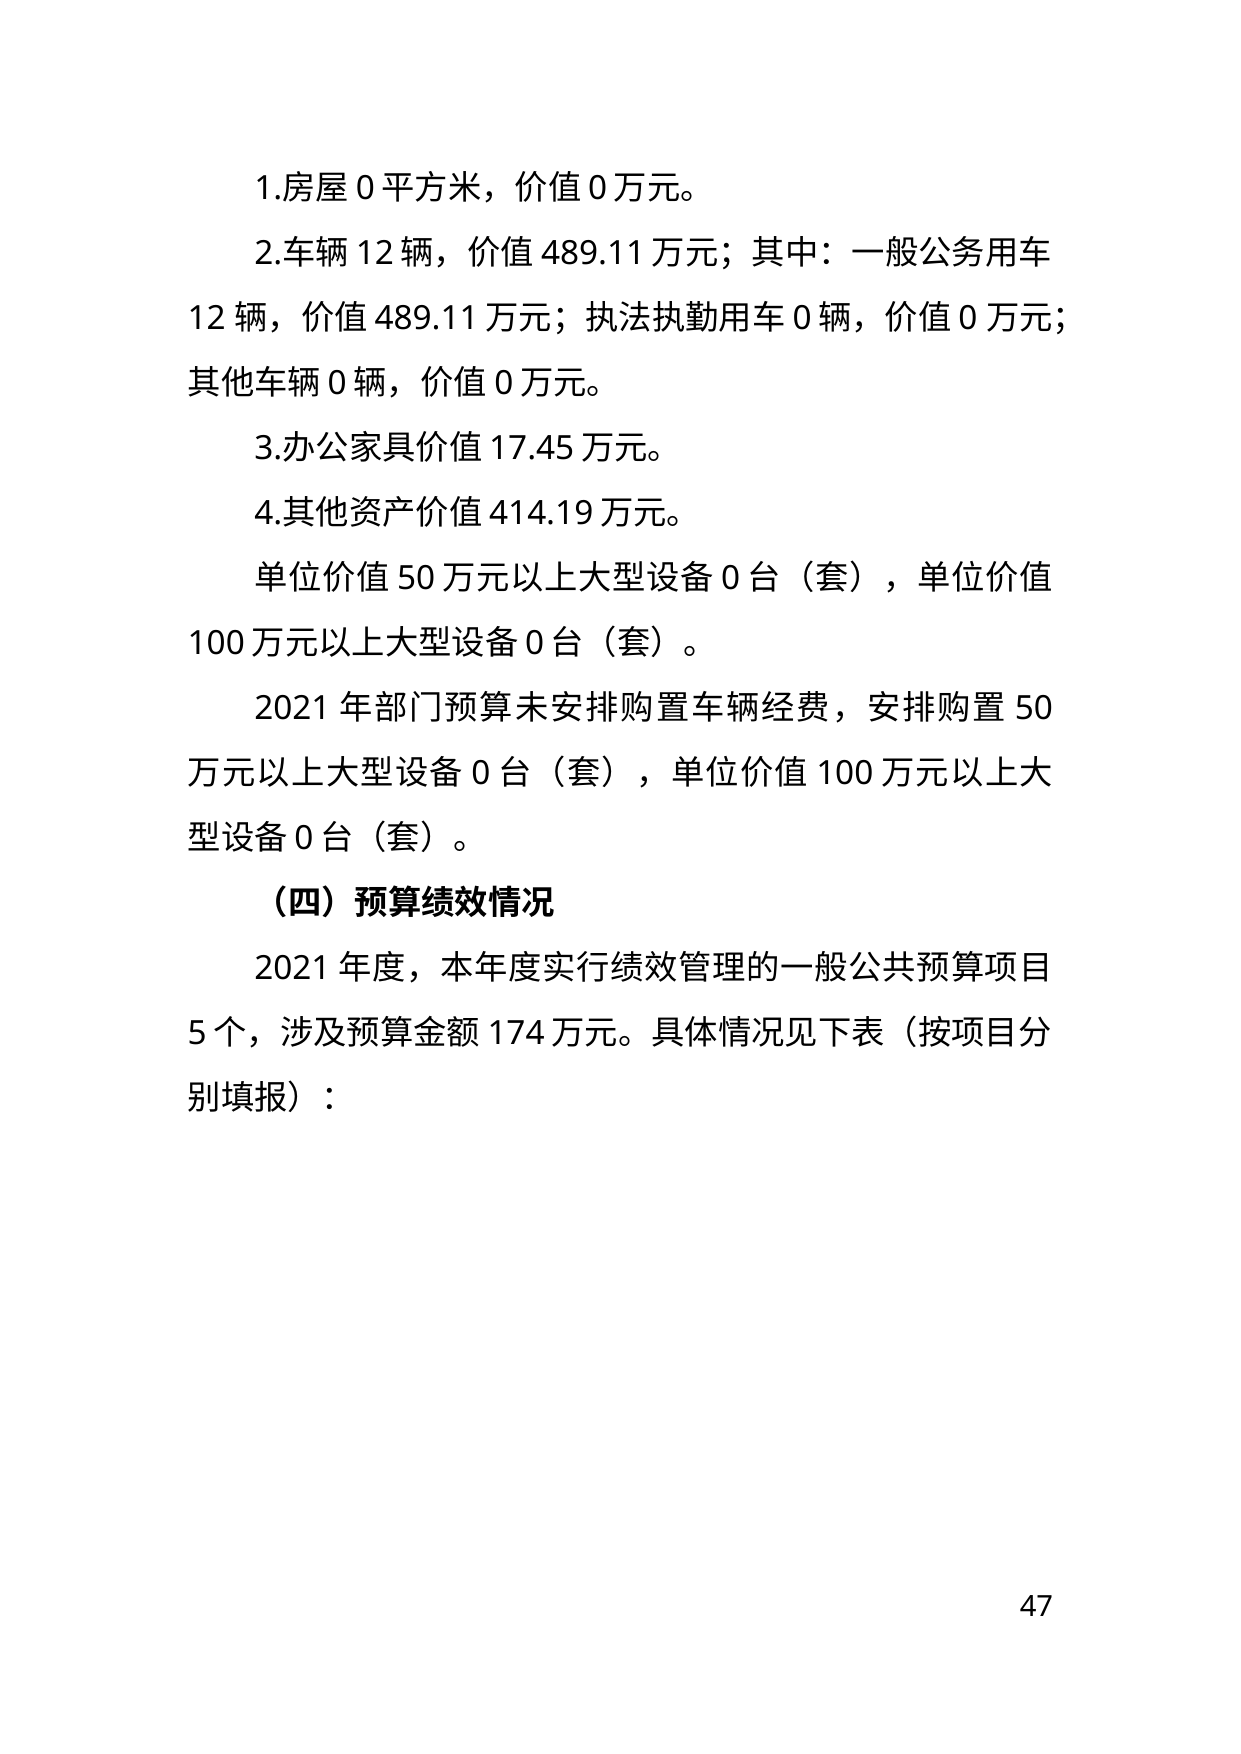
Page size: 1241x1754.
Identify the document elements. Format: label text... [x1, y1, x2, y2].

text 3.办公家具价值17.45万元。 [187, 413, 1053, 478]
text 2021年度，本年度实行绩效管理的一般公共预算项目 5个，涉及预算金额174万元。具体情况见下表（按项目分别填报）： [187, 933, 1053, 1128]
text 4.其他资产价值414.19万元。 [187, 478, 1053, 543]
text 2021年部门预算未安排购置车辆经费，安排购置50万元以上大型设备0台（套），单位价值100万元以上大型设备0台（套）。 [187, 673, 1053, 868]
text 单位价值50万元以上大型设备0台（套），单位价值100万元以上大型设备0台（套）。 [187, 543, 1053, 673]
text 2.车辆12辆，价值489.11万元；其中：一般公务用车 12 辆，价值489.11万元；执法执勤用车0辆，价值0 万元；其他车辆0辆，价值 0万元。 [187, 218, 1053, 413]
text （四）预算绩效情况 [187, 868, 1053, 933]
text 1.房屋0平方米，价值0万元。 [187, 153, 1053, 218]
